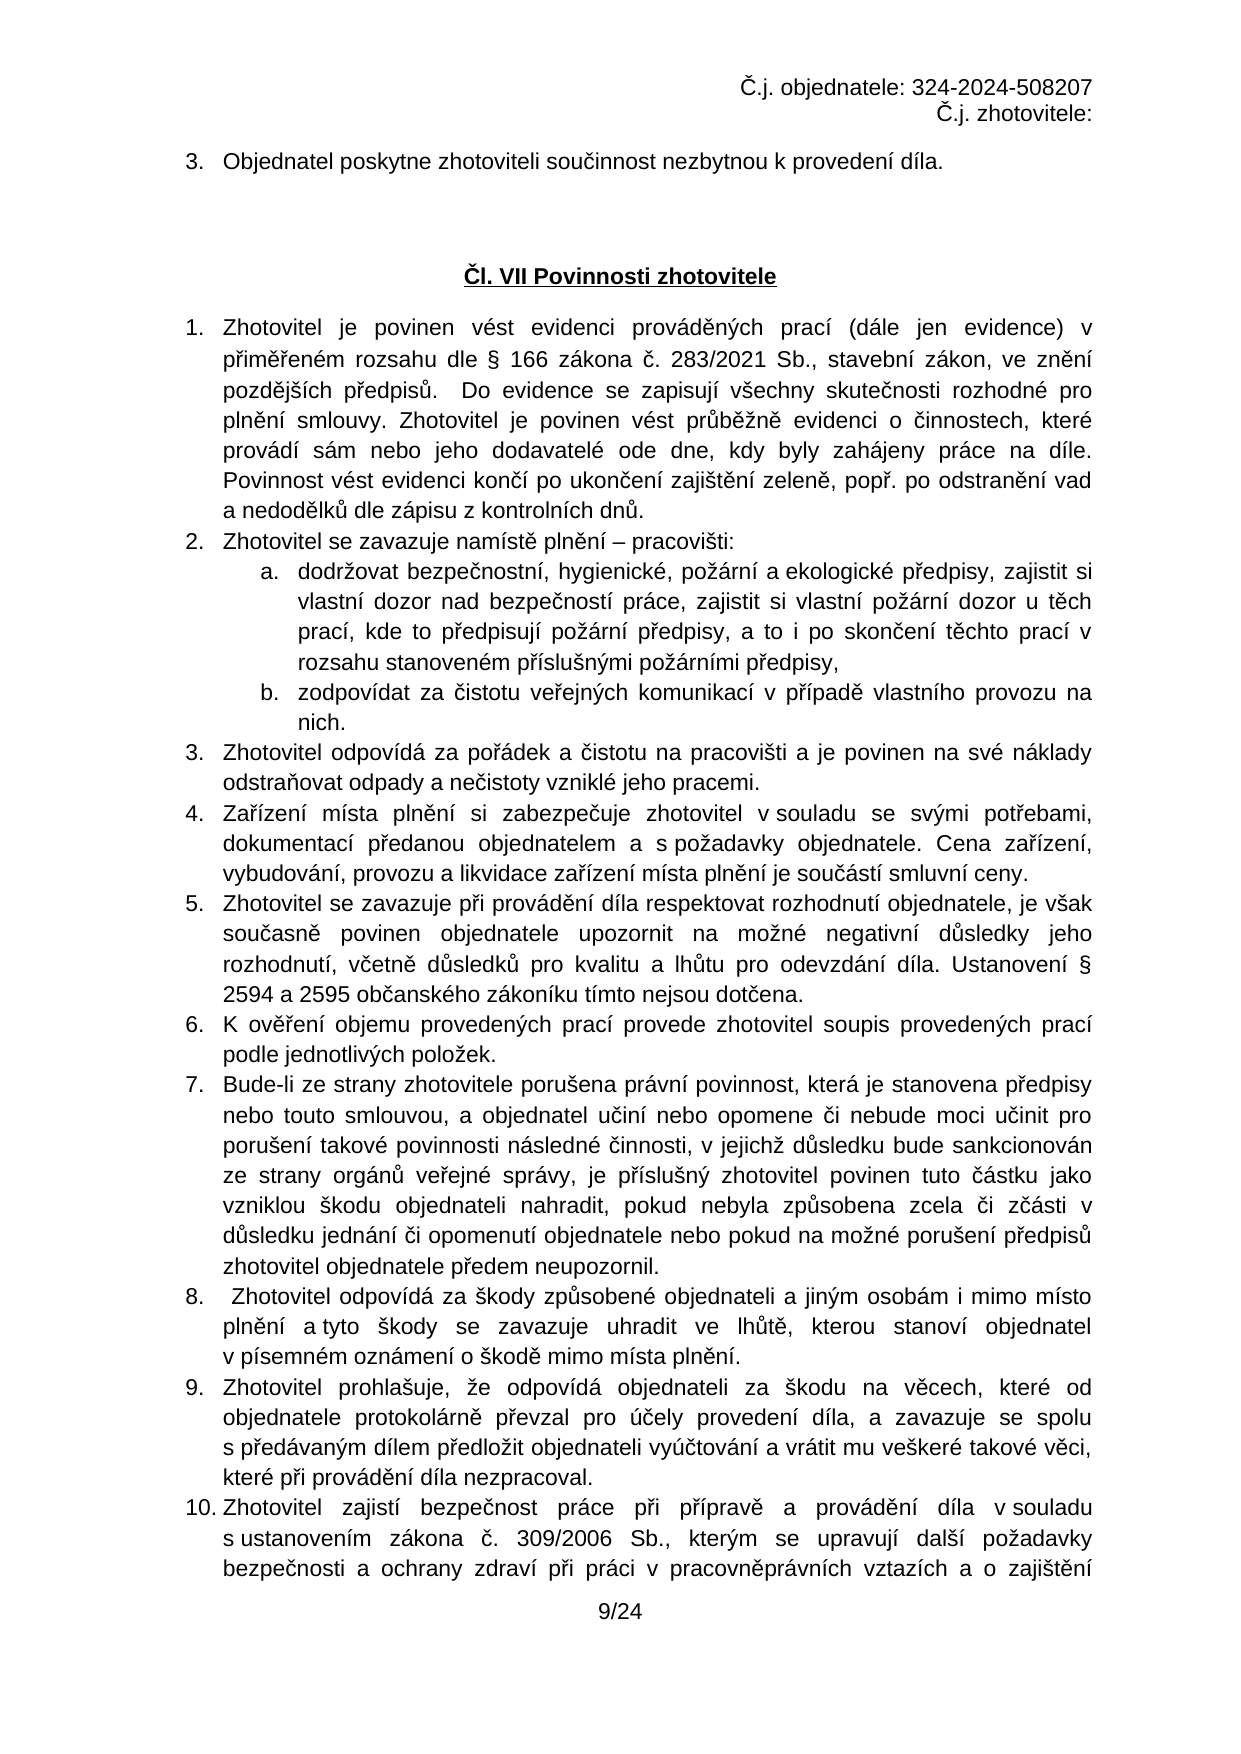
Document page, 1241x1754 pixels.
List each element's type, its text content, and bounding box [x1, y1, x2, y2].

list Bude-li ze strany zhotovitele porušena právní povinnost, která je stanovena předpisy nebo touto smlouvou, a objednatel učiní nebo opomene či nebude moci učinit pro porušení takové povinnosti následné činnosti, v jejichž důsledku bude sankcionován ze strany orgánů veřejné správy, je příslušný zhotovitel povinen tuto částku jako vzniklou škodu objednateli nahradit, pokud nebyla způsobena zcela či zčásti v důsledku jednání či opomenutí objednatele nebo pokud na možné porušení předpisů zhotovitel objednatele předem neupozornil. [185, 1071, 1093, 1279]
list Zhotovitel se zavazuje namístě plnění – pracovišti: [185, 528, 1093, 554]
list Zhotovitel prohlašuje, že odpovídá objednateli za škodu na věcech, které od objednatele protokolárně převzal pro účely provedení díla, a zavazuje se spolu s předávaným dílem předložit objednateli vyúčtování a vrátit mu veškeré takové věci, které při provádění díla nezpracoval. [185, 1373, 1093, 1491]
list Zhotovitel je povinen vést evidenci prováděných prací (dále jen evidence) v přiměřeném rozsahu dle § 166 zákona č. 283/2021 Sb., stavební zákon, ve znění pozdějších předpisů. Do evidence se zapisují všechny skutečnosti rozhodné pro plnění smlouvy. Zhotovitel je povinen vést průběžně evidenci o činnostech, které provádí sám nebo jeho dodavatelé ode dne, kdy byly zahájeny práce na díle. Povinnost vést evidenci končí po ukončení zajištění zeleně, popř. po odstranění vad a nedodělků dle zápisu z kontrolních dnů. [185, 314, 1093, 524]
list Zhotovitel odpovídá za škody způsobené objednateli a jiným osobám i mimo místo plnění a tyto škody se zavazuje uhradit ve lhůtě, kterou stanoví objednatel v písemném oznámení o škodě mimo místa plnění. [185, 1283, 1093, 1370]
list Zhotovitel se zavazuje při provádění díla respektovat rozhodnutí objednatele, je však současně povinen objednatele upozornit na možné negativní důsledky jeho rozhodnutí, včetně důsledků pro kvalitu a lhůtu pro odevzdání díla. Ustanovení § 2594 a 2595 občanského zákoníku tímto nejsou dotčena. [185, 890, 1093, 1007]
text Čl. VII Povinnosti zhotovitele [148, 263, 1093, 289]
list K ověření objemu provedených prací provede zhotovitel soupis provedených prací podle jednotlivých položek. [185, 1011, 1093, 1068]
list Objednatel poskytne zhotoviteli součinnost nezbytnou k provedení díla. [185, 148, 1093, 174]
list Zařízení místa plnění si zabezpečuje zhotovitel v souladu se svými potřebami, dokumentací předanou objednatelem a s požadavky objednatele. Cena zařízení, vybudování, provozu a likvidace zařízení místa plnění je součástí smluvní ceny. [185, 799, 1093, 886]
list Zhotovitel odpovídá za pořádek a čistotu na pracovišti a je povinen na své náklady odstraňovat odpady a nečistoty vzniklé jeho pracemi. [185, 739, 1093, 796]
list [185, 1494, 1093, 1581]
list zodpovídat za čistotu veřejných komunikací v případě vlastního provozu na nich. [260, 679, 1093, 735]
list dodržovat bezpečnostní, hygienické, požární a ekologické předpisy, zajistit si vlastní dozor nad bezpečností práce, zajistit si vlastní požární dozor u těch prací, kde to předpisují požární předpisy, a to i po skončení těchto prací v rozsahu stanoveném příslušnými požárními předpisy, [260, 558, 1093, 675]
